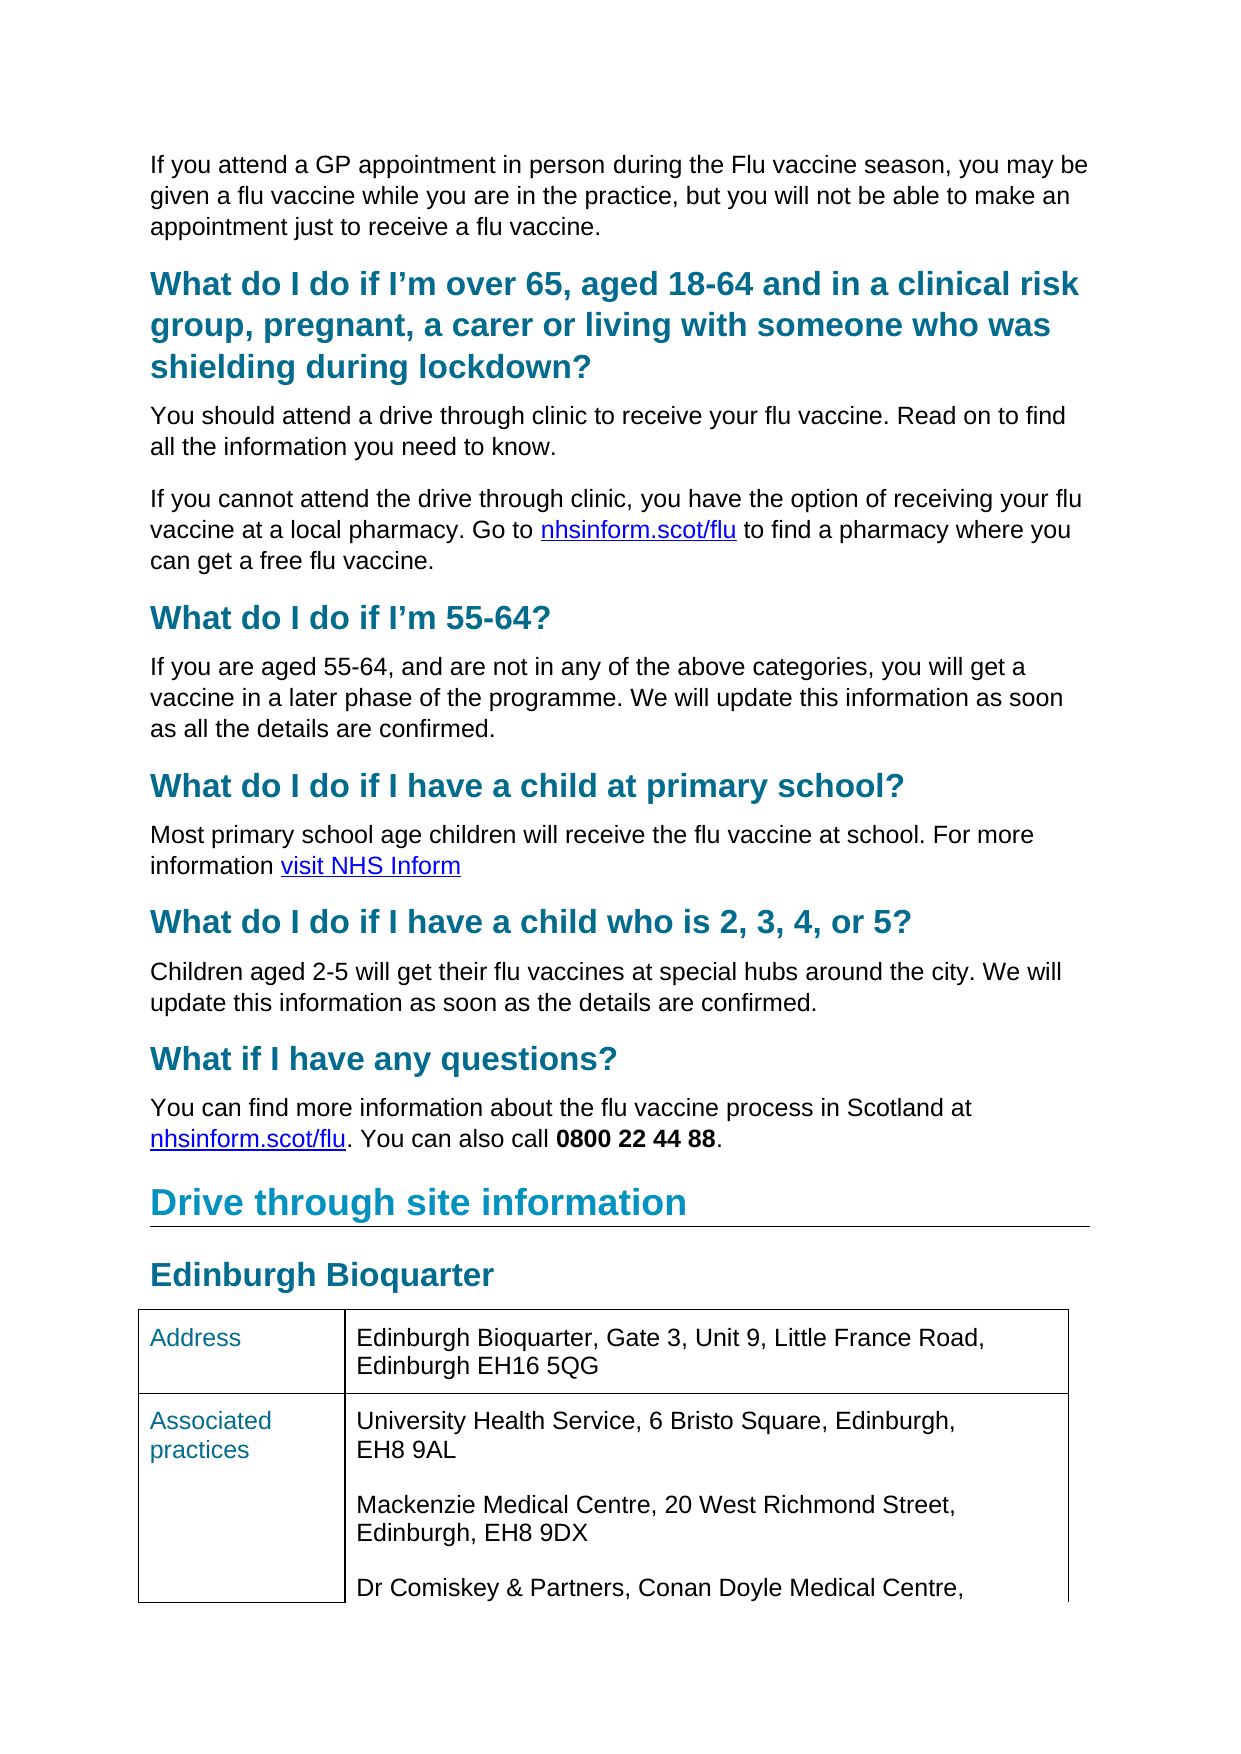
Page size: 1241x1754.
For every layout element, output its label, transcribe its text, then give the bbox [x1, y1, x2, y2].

text If you are aged 55-64, and are not in any of the above categories, you will get a vaccine in a later phase of the programme. We will update this information as soon as all the details are confirmed. [150, 652, 1090, 742]
text You should attend a drive through clinic to receive your flu vaccine. Read on to find all the information you need to know. [150, 401, 1090, 461]
table_cell University Health Service, 6 Bristo Square, Edinburgh, EH8 9AL [346, 1394, 1068, 1476]
text If you cannot attend the drive through clinic, you have the option of receiving your flu vaccine at a local pharmacy. Go to nhsinform.scot/flu to find a pharmacy where you can get a free flu vaccine. [150, 484, 1090, 574]
table_header Edinburgh Bioquarter, Gate 3, Unit 9, Little France Road, Edinburgh EH16 5QG [346, 1310, 1068, 1393]
text What do I do if I have a child at primary school? [150, 766, 1090, 804]
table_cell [346, 1560, 1068, 1602]
text Edinburgh Bioquarter [150, 1255, 1090, 1293]
text What do I do if I’m over 65, aged 18-64 and in a clinical risk group, pregnant, a carer or living with someone who was shielding during lockdown? [150, 264, 1090, 385]
text If you attend a GP appointment in person during the Flu vaccine season, you may be given a flu vaccine while you are in the practice, but you will not be able to make an appointment just to receive a flu vaccine. [150, 150, 1090, 241]
text Drive through site information [150, 1180, 1090, 1226]
text What if I have any questions? [150, 1039, 1090, 1078]
text You can find more information about the flu vaccine process in Scotland at nhsinform.scot/flu. You can also call 0800 22 44 88. [150, 1093, 1090, 1153]
table_cell Mackenzie Medical Centre, 20 West Richmond Street, Edinburgh, EH8 9DX [346, 1476, 1068, 1560]
text Children aged 2-5 will get their flu vaccines at special hubs around the city. We will update this information as soon as the details are confirmed. [150, 956, 1090, 1016]
table_header Address [139, 1310, 344, 1393]
text What do I do if I have a child who is 2, 3, 4, or 5? [150, 902, 1090, 941]
table_cell Associated practices [139, 1394, 344, 1602]
text What do I do if I’m 55-64? [150, 598, 1090, 636]
text Most primary school age children will receive the flu vaccine at school. For more information visit NHS Inform [150, 819, 1090, 879]
